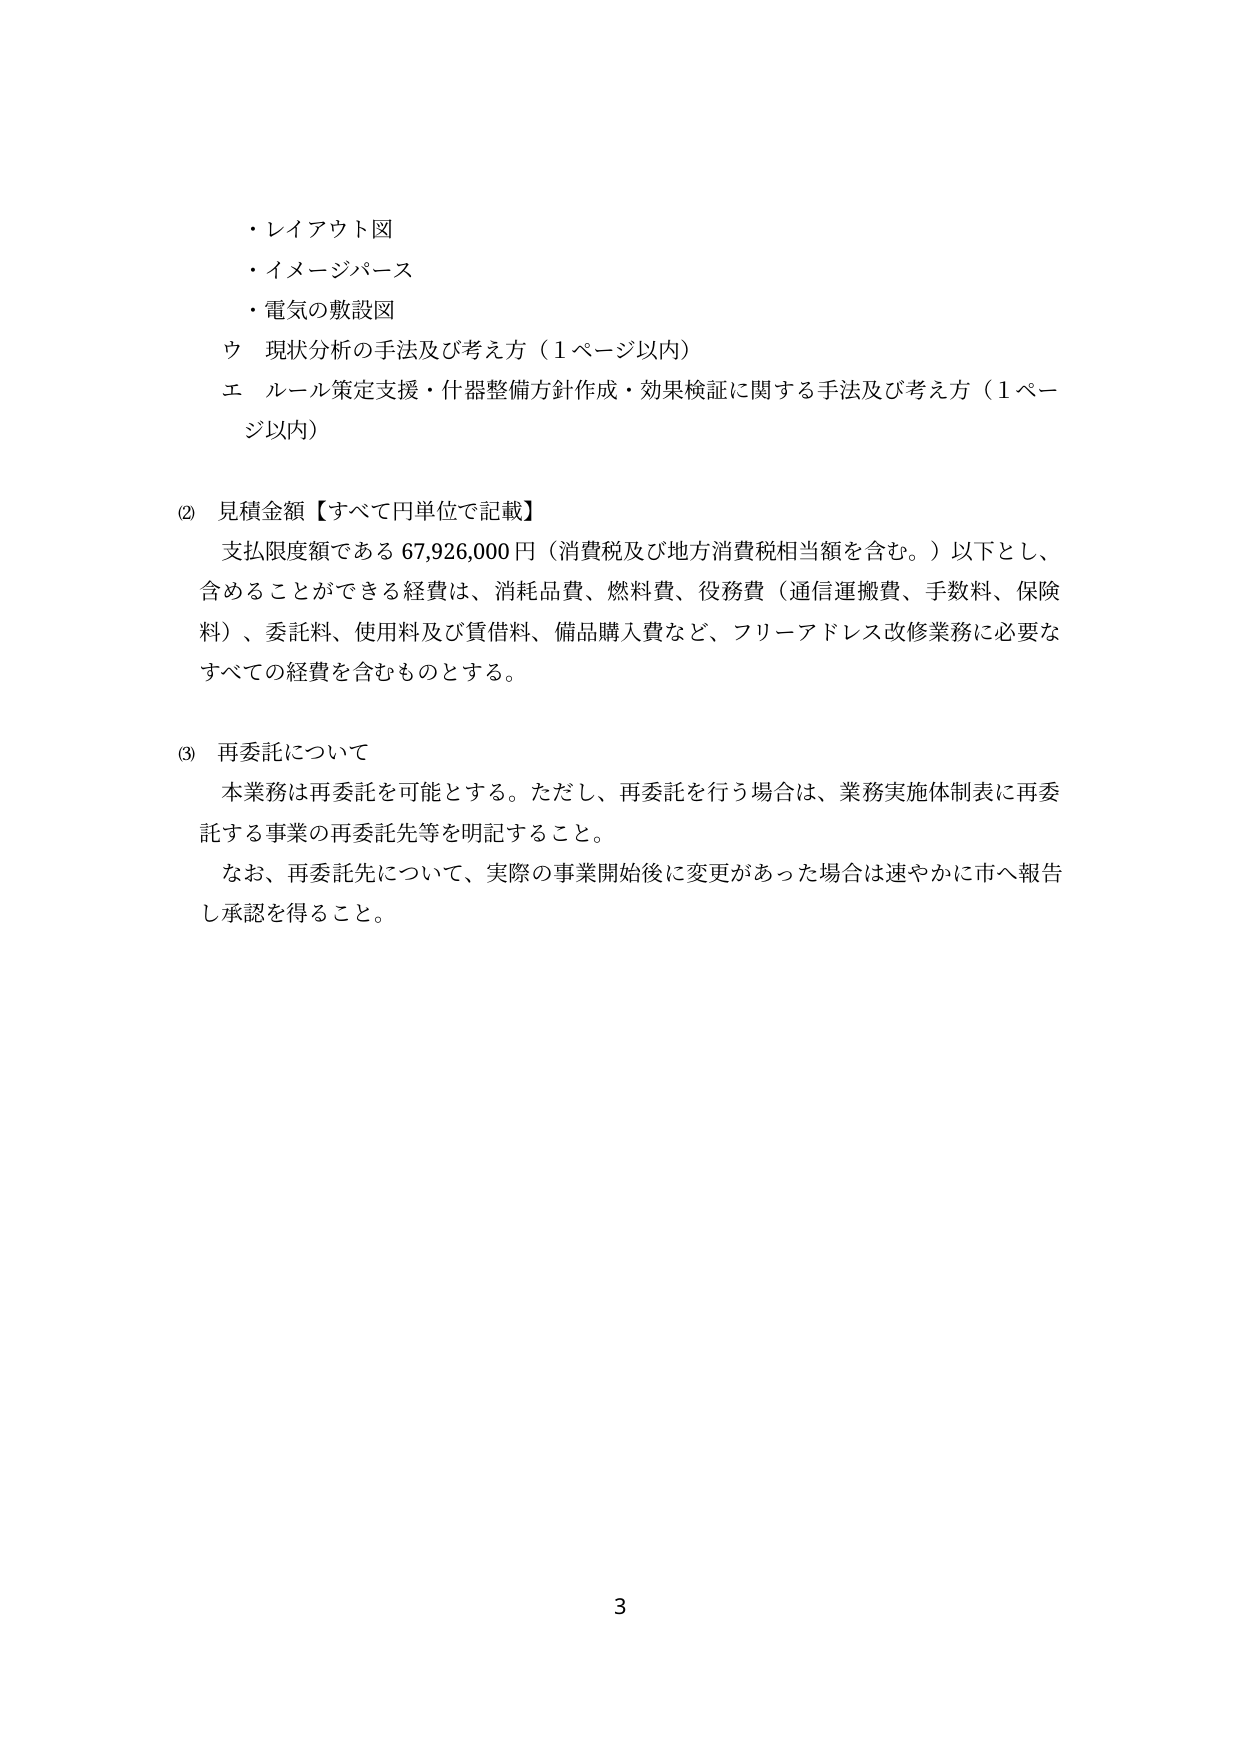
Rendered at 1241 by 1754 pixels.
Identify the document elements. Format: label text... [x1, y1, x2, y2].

text なお、再委託先について、実際の事業開始後に変更があった場合は速やかに市へ報告し承認を得ること。 [199, 852, 1063, 932]
text ・レイアウト図 [177, 208, 1063, 248]
text ⑶ 再委託について [177, 731, 1063, 771]
text 本業務は再委託を可能とする。ただし、再委託を行う場合は、業務実施体制表に再委託する事業の再委託先等を明記すること。 [177, 771, 1063, 852]
text ウ 現状分析の手法及び考え方（１ページ以内） [177, 329, 1063, 369]
text 支払限度額である67,926,000円（消費税及び地方消費税相当額を含む。）以下とし、含めることができる経費は、消耗品費、燃料費、役務費（通信運搬費、手数料、保険料）、委託料、使用料及び賃借料、備品購入費など、フリーアドレス改修業務に必要なすべての経費を含むものとする。 [177, 530, 1063, 691]
text ⑵ 見積金額【すべて円単位で記載】 [177, 490, 1063, 530]
text ・電気の敷設図 [177, 289, 1063, 329]
text エ ルール策定支援・什器整備方針作成・効果検証に関する手法及び考え方（１ページ以内） [177, 369, 1063, 449]
text ・イメージパース [177, 248, 1063, 289]
